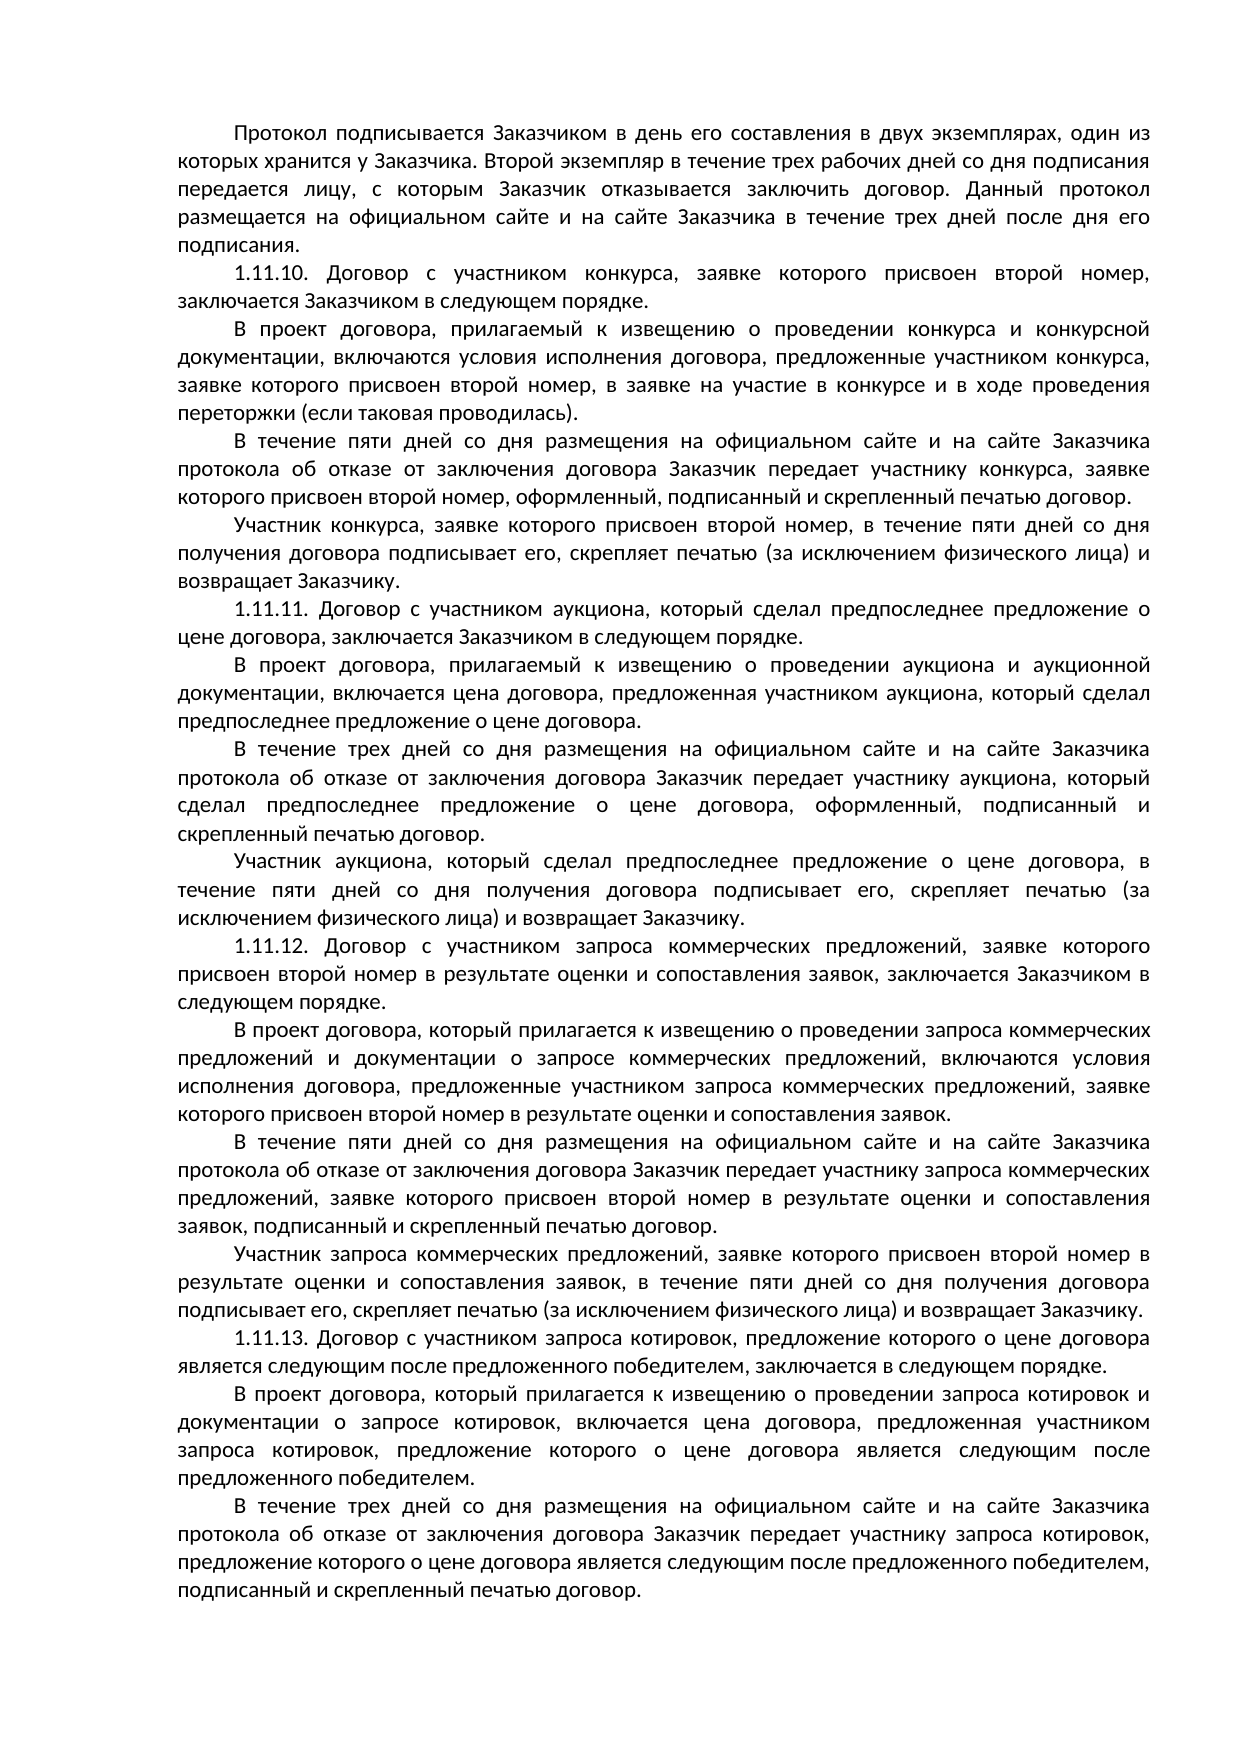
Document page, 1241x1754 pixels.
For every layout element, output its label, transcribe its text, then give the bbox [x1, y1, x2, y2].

text В течение пяти дней со дня размещения на официальном сайте и на сайте Заказчика протокола об отказе от заключения договора Заказчик передает участнику конкурса, заявке которого присвоен второй номер, оформленный, подписанный и скрепленный печатью договор. [177, 426, 1152, 510]
text В проект договора, который прилагается к извещению о проведении запроса коммерческих предложений и документации о запросе коммерческих предложений, включаются условия исполнения договора, предложенные участником запроса коммерческих предложений, заявке которого присвоен второй номер в результате оценки и сопоставления заявок. [177, 1015, 1152, 1127]
text 1.11.10. Договор с участником конкурса, заявке которого присвоен второй номер, заключается Заказчиком в следующем порядке. [177, 258, 1152, 314]
text В течение трех дней со дня размещения на официальном сайте и на сайте Заказчика протокола об отказе от заключения договора Заказчик передает участнику запроса котировок, предложение которого о цене договора является следующим после предложенного победителем, подписанный и скрепленный печатью договор. [177, 1491, 1152, 1603]
text Протокол подписывается Заказчиком в день его составления в двух экземплярах, один из которых хранится у Заказчика. Второй экземпляр в течение трех рабочих дней со дня подписания передается лицу, с которым Заказчик отказывается заключить договор. Данный протокол размещается на официальном сайте и на сайте Заказчика в течение трех дней после дня его подписания. [177, 118, 1152, 258]
text 1.11.11. Договор с участником аукциона, который сделал предпоследнее предложение о цене договора, заключается Заказчиком в следующем порядке. [177, 594, 1152, 651]
text 1.11.13. Договор с участником запроса котировок, предложение которого о цене договора является следующим после предложенного победителем, заключается в следующем порядке. [177, 1323, 1152, 1379]
text В проект договора, который прилагается к извещению о проведении запроса котировок и документации о запросе котировок, включается цена договора, предложенная участником запроса котировок, предложение которого о цене договора является следующим после предложенного победителем. [177, 1379, 1152, 1491]
text 1.11.12. Договор с участником запроса коммерческих предложений, заявке которого присвоен второй номер в результате оценки и сопоставления заявок, заключается Заказчиком в следующем порядке. [177, 931, 1152, 1015]
text В проект договора, прилагаемый к извещению о проведении конкурса и конкурсной документации, включаются условия исполнения договора, предложенные участником конкурса, заявке которого присвоен второй номер, в заявке на участие в конкурсе и в ходе проведения переторжки (если таковая проводилась). [177, 314, 1152, 426]
text Участник запроса коммерческих предложений, заявке которого присвоен второй номер в результате оценки и сопоставления заявок, в течение пяти дней со дня получения договора подписывает его, скрепляет печатью (за исключением физического лица) и возвращает Заказчику. [177, 1239, 1152, 1323]
text Участник конкурса, заявке которого присвоен второй номер, в течение пяти дней со дня получения договора подписывает его, скрепляет печатью (за исключением физического лица) и возвращает Заказчику. [177, 510, 1152, 594]
text Участник аукциона, который сделал предпоследнее предложение о цене договора, в течение пяти дней со дня получения договора подписывает его, скрепляет печатью (за исключением физического лица) и возвращает Заказчику. [177, 847, 1152, 931]
text В течение пяти дней со дня размещения на официальном сайте и на сайте Заказчика протокола об отказе от заключения договора Заказчик передает участнику запроса коммерческих предложений, заявке которого присвоен второй номер в результате оценки и сопоставления заявок, подписанный и скрепленный печатью договор. [177, 1127, 1152, 1239]
text В течение трех дней со дня размещения на официальном сайте и на сайте Заказчика протокола об отказе от заключения договора Заказчик передает участнику аукциона, который сделал предпоследнее предложение о цене договора, оформленный, подписанный и скрепленный печатью договор. [177, 734, 1152, 847]
text В проект договора, прилагаемый к извещению о проведении аукциона и аукционной документации, включается цена договора, предложенная участником аукциона, который сделал предпоследнее предложение о цене договора. [177, 651, 1152, 734]
